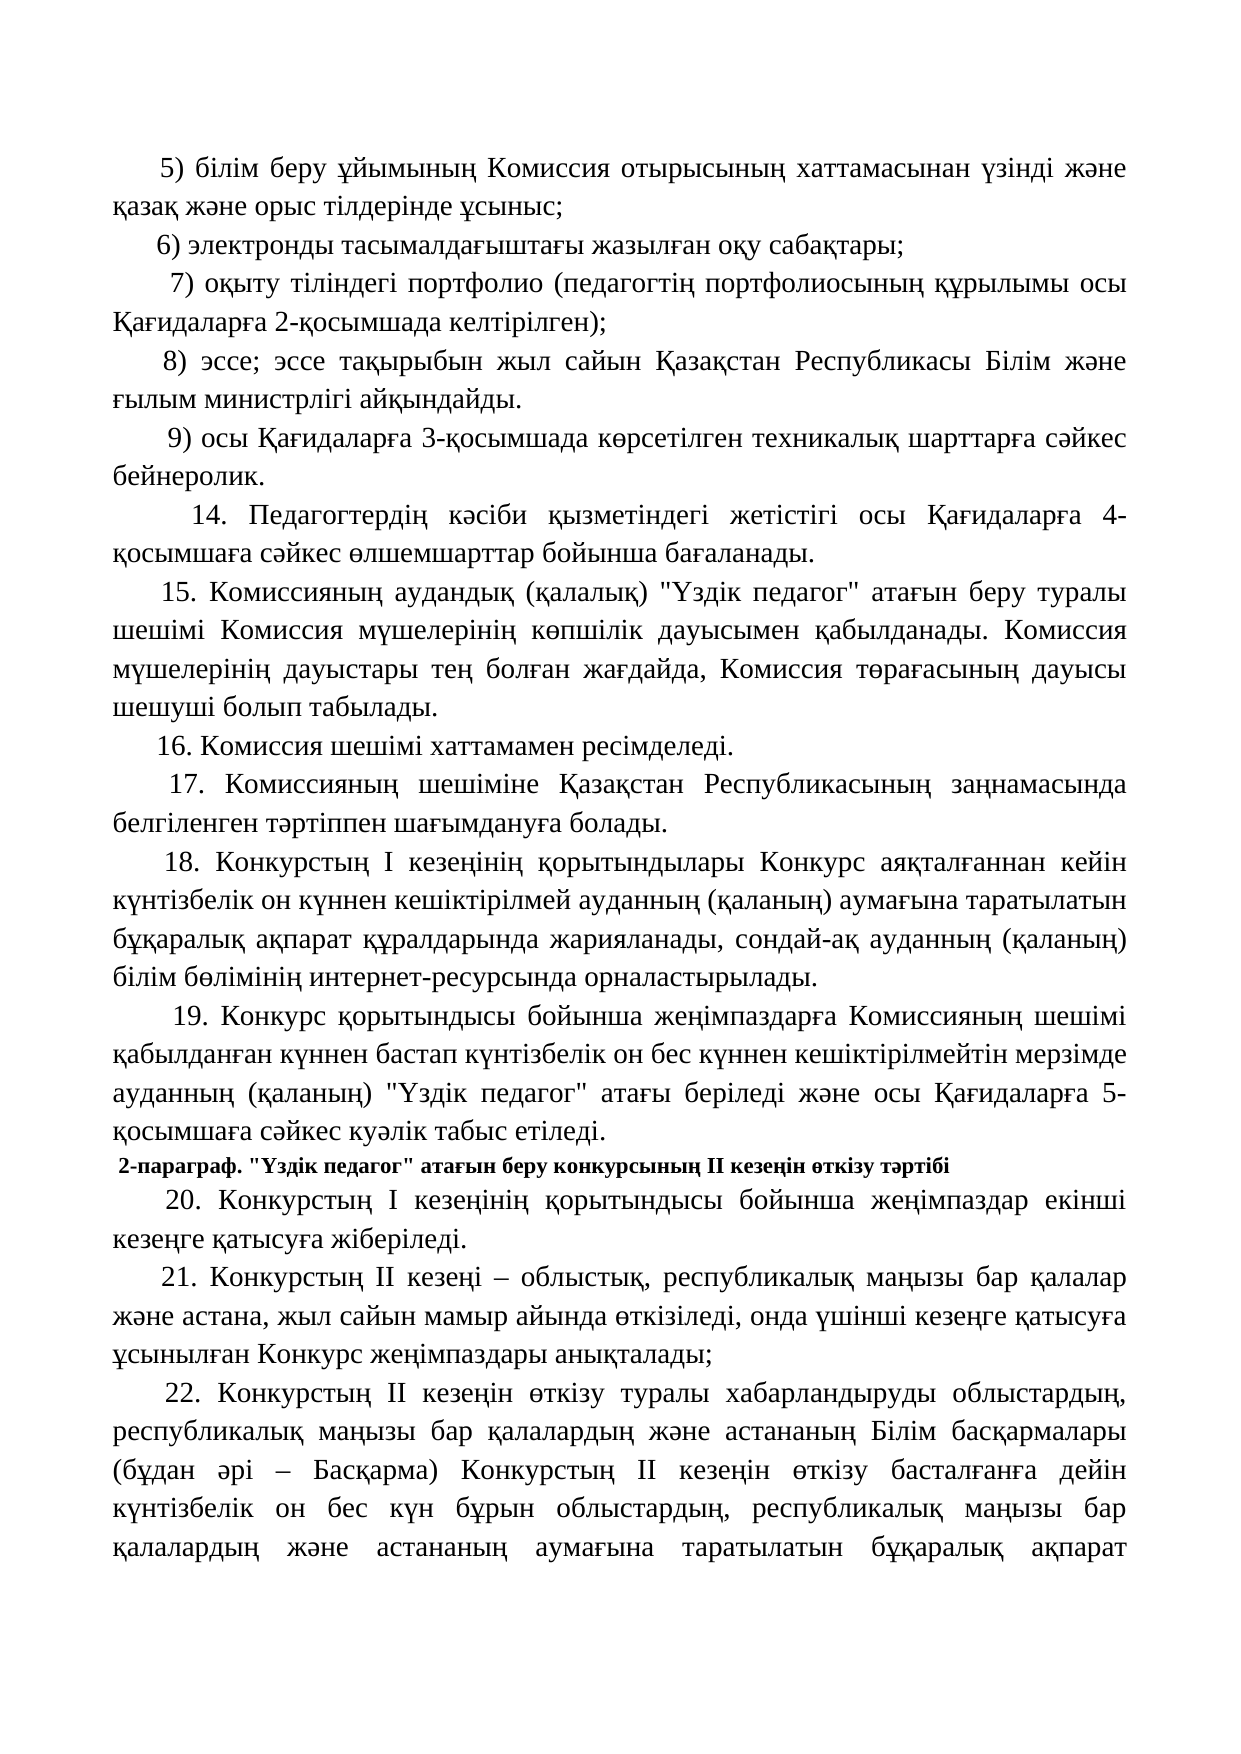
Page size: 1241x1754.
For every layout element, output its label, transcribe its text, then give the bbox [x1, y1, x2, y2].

text 16. Комиссия шешімі хаттамамен ресімделеді. [112, 728, 1128, 762]
text 9) осы Қағидаларға 3-қосымшада көрсетілген техникалық шарттарға сәйкес бейнеролик. [112, 420, 1128, 492]
text 7) оқыту тіліндегі портфолио (педагогтің портфолиосының құрылымы осы Қағидаларға 2-қосымшада келтірілген); [112, 266, 1128, 338]
text 2-параграф. "Үздік педагог" атағын беру конкурсының ІІ кезеңін өткізу тәртібі [112, 1152, 1128, 1178]
text 19. Конкурс қорытындысы бойынша жеңімпаздарға Комиссияның шешімі қабылданған күннен бастап күнтізбелік он бес күннен кешіктірілмейтін мерзімде ауданның (қаланың) "Үздік педагог" атағы беріледі және осы Қағидаларға 5-қосымшаға сәйкес куәлік табыс етіледі. [112, 998, 1128, 1147]
text 14. Педагогтердің кәсіби қызметіндегі жетістігі осы Қағидаларға 4-қосымшаға сәйкес өлшемшарттар бойынша бағаланады. [112, 497, 1128, 569]
text 6) электронды тасымалдағыштағы жазылған оқу сабақтары; [112, 227, 1128, 261]
text 18. Конкурстың І кезеңінің қорытындылары Конкурс аяқталғаннан кейін күнтізбелік он күннен кешіктірілмей ауданның (қаланың) аумағына таратылатын бұқаралық ақпарат құралдарында жарияланады, сондай-ақ ауданның (қаланың) білім бөлімінің интернет-ресурсында орналастырылады. [112, 844, 1128, 993]
text 20. Конкурстың I кезеңінің қорытындысы бойынша жеңімпаздар екінші кезеңге қатысуға жіберіледі. [112, 1182, 1128, 1254]
text 21. Конкурстың II кезеңі – облыстық, республикалық маңызы бар қалалар және астана, жыл сайын мамыр айында өткізіледі, онда үшінші кезеңге қатысуға ұсынылған Конкурс жеңімпаздары анықталады; [112, 1259, 1128, 1370]
text 5) білім беру ұйымының Комиссия отырысының хаттамасынан үзінді және қазақ және орыс тілдерінде ұсыныс; [112, 150, 1128, 222]
text 8) эссе; эссе тақырыбын жыл сайын Қазақстан Республикасы Білім және ғылым министрлігі айқындайды. [112, 343, 1128, 415]
text 15. Комиссияның аудандық (қалалық) "Үздік педагог" атағын беру туралы шешімі Комиссия мүшелерінің көпшілік дауысымен қабылданады. Комиссия мүшелерінің дауыстары тең болған жағдайда, Комиссия төрағасының дауысы шешуші болып табылады. [112, 574, 1128, 723]
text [112, 1375, 1128, 1563]
text 17. Комиссияның шешіміне Қазақстан Республикасының заңнамасында белгіленген тәртіппен шағымдануға болады. [112, 767, 1128, 839]
